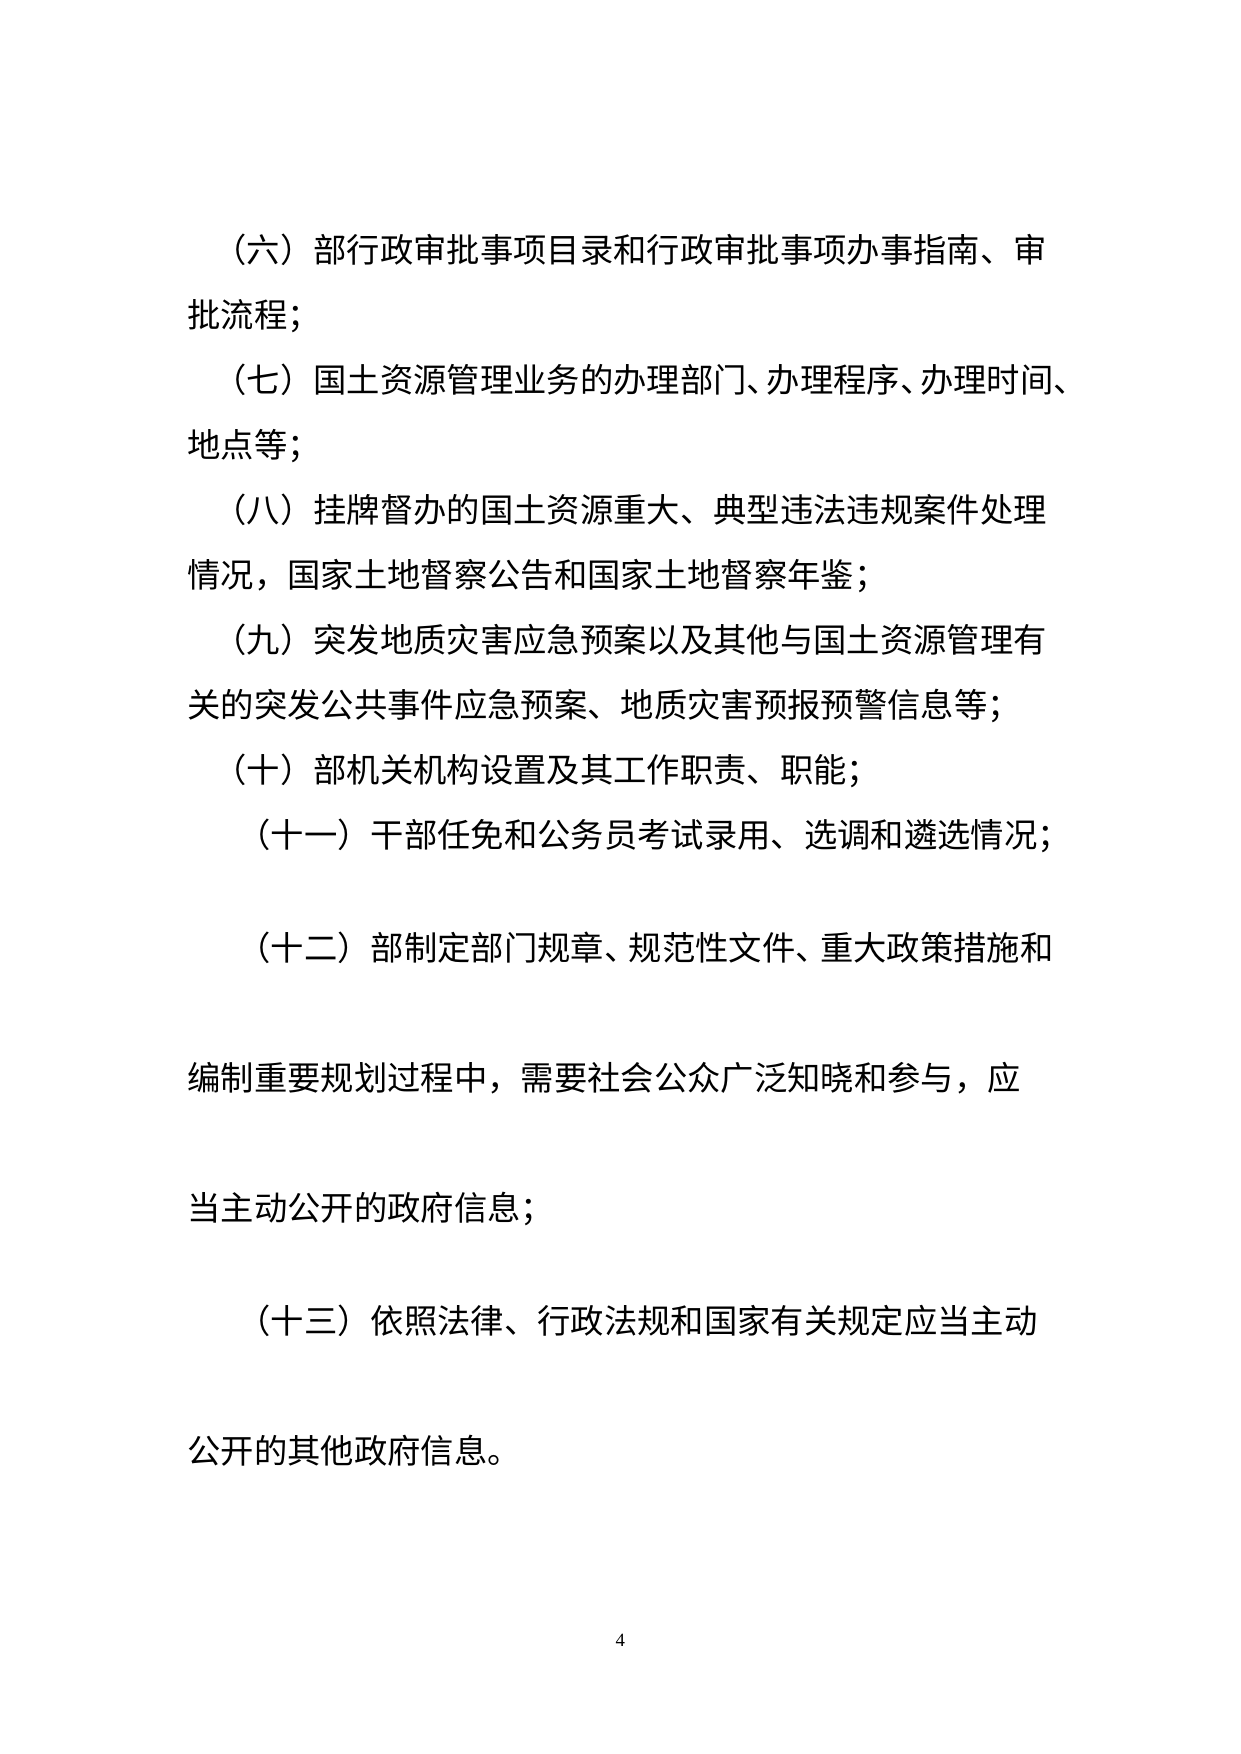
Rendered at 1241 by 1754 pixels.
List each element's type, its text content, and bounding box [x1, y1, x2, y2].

text （十三）依照法律、行政法规和国家有关规定应当主动公开的其他政府信息。 [187, 1287, 1053, 1482]
text （九）突发地质灾害应急预案以及其他与国土资源管理有关的突发公共事件应急预案、地质灾害预报预警信息等； [187, 605, 1053, 735]
text （十二）部制定部门规章、规范性文件、重大政策措施和编制重要规划过程中，需要社会公众广泛知晓和参与，应当主动公开的政府信息； [187, 913, 1053, 1238]
text （八）挂牌督办的国土资源重大、典型违法违规案件处理情况，国家土地督察公告和国家土地督察年鉴； [187, 475, 1053, 605]
text （七）国土资源管理业务的办理部门、办理程序、办理时间、地点等； [187, 345, 1053, 475]
text （十一）干部任免和公务员考试录用、选调和遴选情况； [187, 800, 1053, 865]
text （六）部行政审批事项目录和行政审批事项办事指南、审批流程； [187, 215, 1053, 345]
text （十）部机关机构设置及其工作职责、职能； [187, 735, 1053, 800]
